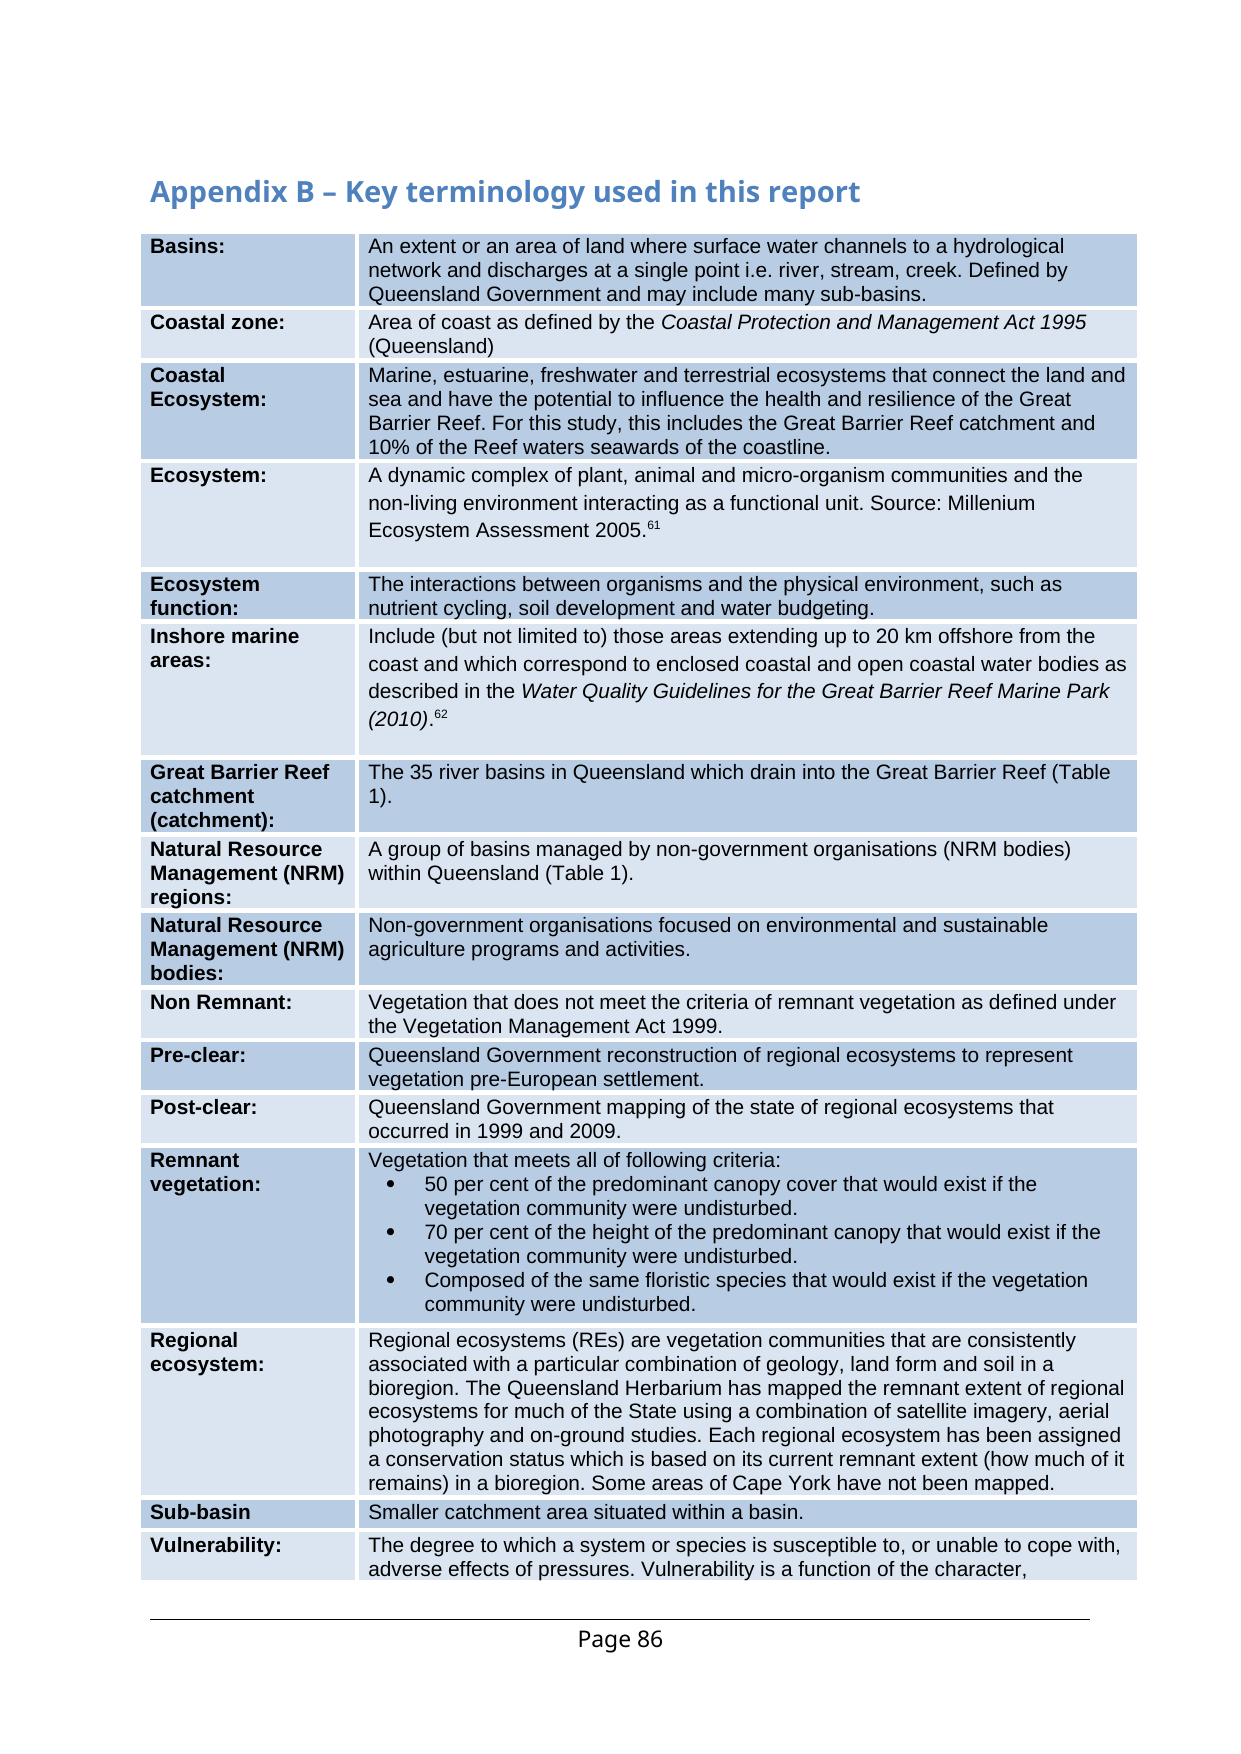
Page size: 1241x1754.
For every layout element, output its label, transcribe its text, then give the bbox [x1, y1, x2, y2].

table_cell Non Remnant: [141, 990, 355, 1038]
table_cell Ecosystem: [141, 463, 355, 567]
table_cell The interactions between organisms and the physical environment, such as nutrient cycling, soil development and water budgeting. [359, 572, 1137, 619]
table_cell Remnant vegetation: [141, 1148, 355, 1323]
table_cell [359, 1532, 1137, 1580]
table_cell Vegetation that does not meet the criteria of remnant vegetation as defined under the Vegetation Management Act 1999. [359, 990, 1137, 1038]
table_cell Vulnerability: [141, 1532, 355, 1580]
table_cell A group of basins managed by non-government organisations (NRM bodies) within Queensland (Table 1). [359, 837, 1137, 908]
table_cell Non-government organisations focused on environmental and sustainable agriculture programs and activities. [359, 913, 1137, 985]
table_cell Queensland Government reconstruction of regional ecosystems to represent vegetation pre-European settlement. [359, 1042, 1137, 1090]
table_cell Regional ecosystem: [141, 1328, 355, 1495]
table_cell Include (but not limited to) those areas extending up to 20 km offshore from the coast and which correspond to enclosed coastal and open coastal water bodies as described in the Water Quality Guidelines for the Great Barrier Reef Marine Park (2010).62 [359, 624, 1137, 755]
table_header An extent or an area of land where surface water channels to a hydrological network and discharges at a single point i.e. river, stream, creek. Defined by Queensland Government and may include many sub-basins. [359, 234, 1137, 306]
table_header Basins: [141, 234, 355, 306]
table_cell Regional ecosystems (REs) are vegetation communities that are consistently associated with a particular combination of geology, land form and soil in a bioregion. The Queensland Herbarium has mapped the remnant extent of regional ecosystems for much of the State using a combination of satellite imagery, aerial photography and on-ground studies. Each regional ecosystem has been assigned a conservation status which is based on its current remnant extent (how much of it remains) in a bioregion. Some areas of Cape York have not been mapped. [359, 1328, 1137, 1495]
table_cell Ecosystem function: [141, 572, 355, 619]
table_cell Area of coast as defined by the Coastal Protection and Management Act 1995 (Queensland) [359, 310, 1137, 358]
table_cell Vegetation that meets all of following criteria: 50 per cent of the predominant canopy cover that would exist if the vegetation community were undisturbed. 70 per cent of the height of the predominant canopy that would exist if the vegetation community were undisturbed. Composed of the same floristic species that would exist if the vegetation community were undisturbed. [359, 1148, 1137, 1323]
table_cell Natural Resource Management (NRM) bodies: [141, 913, 355, 985]
table_cell Queensland Government mapping of the state of regional ecosystems that occurred in 1999 and 2009. [359, 1095, 1137, 1143]
table_cell A dynamic complex of plant, animal and micro-organism communities and the non-living environment interacting as a functional unit. Source: Millenium Ecosystem Assessment 2005.61 [359, 463, 1137, 567]
table_cell Inshore marine areas: [141, 624, 355, 755]
table_cell Natural Resource Management (NRM) regions: [141, 837, 355, 908]
table_cell The 35 river basins in Queensland which drain into the Great Barrier Reef (Table 1). [359, 760, 1137, 832]
table_cell Smaller catchment area situated within a basin. [359, 1500, 1137, 1528]
table_cell Marine, estuarine, freshwater and terrestrial ecosystems that connect the land and sea and have the potential to influence the health and resilience of the Great Barrier Reef. For this study, this includes the Great Barrier Reef catchment and 10% of the Reef waters seawards of the coastline. [359, 363, 1137, 459]
table_cell Great Barrier Reef catchment (catchment): [141, 760, 355, 832]
subtitle Appendix B – Key terminology used in this report [150, 171, 1090, 211]
table_cell Sub-basin [141, 1500, 355, 1528]
table_cell Coastal Ecosystem: [141, 363, 355, 459]
table_cell Pre-clear: [141, 1042, 355, 1090]
table_cell Post-clear: [141, 1095, 355, 1143]
table_cell Coastal zone: [141, 310, 355, 358]
